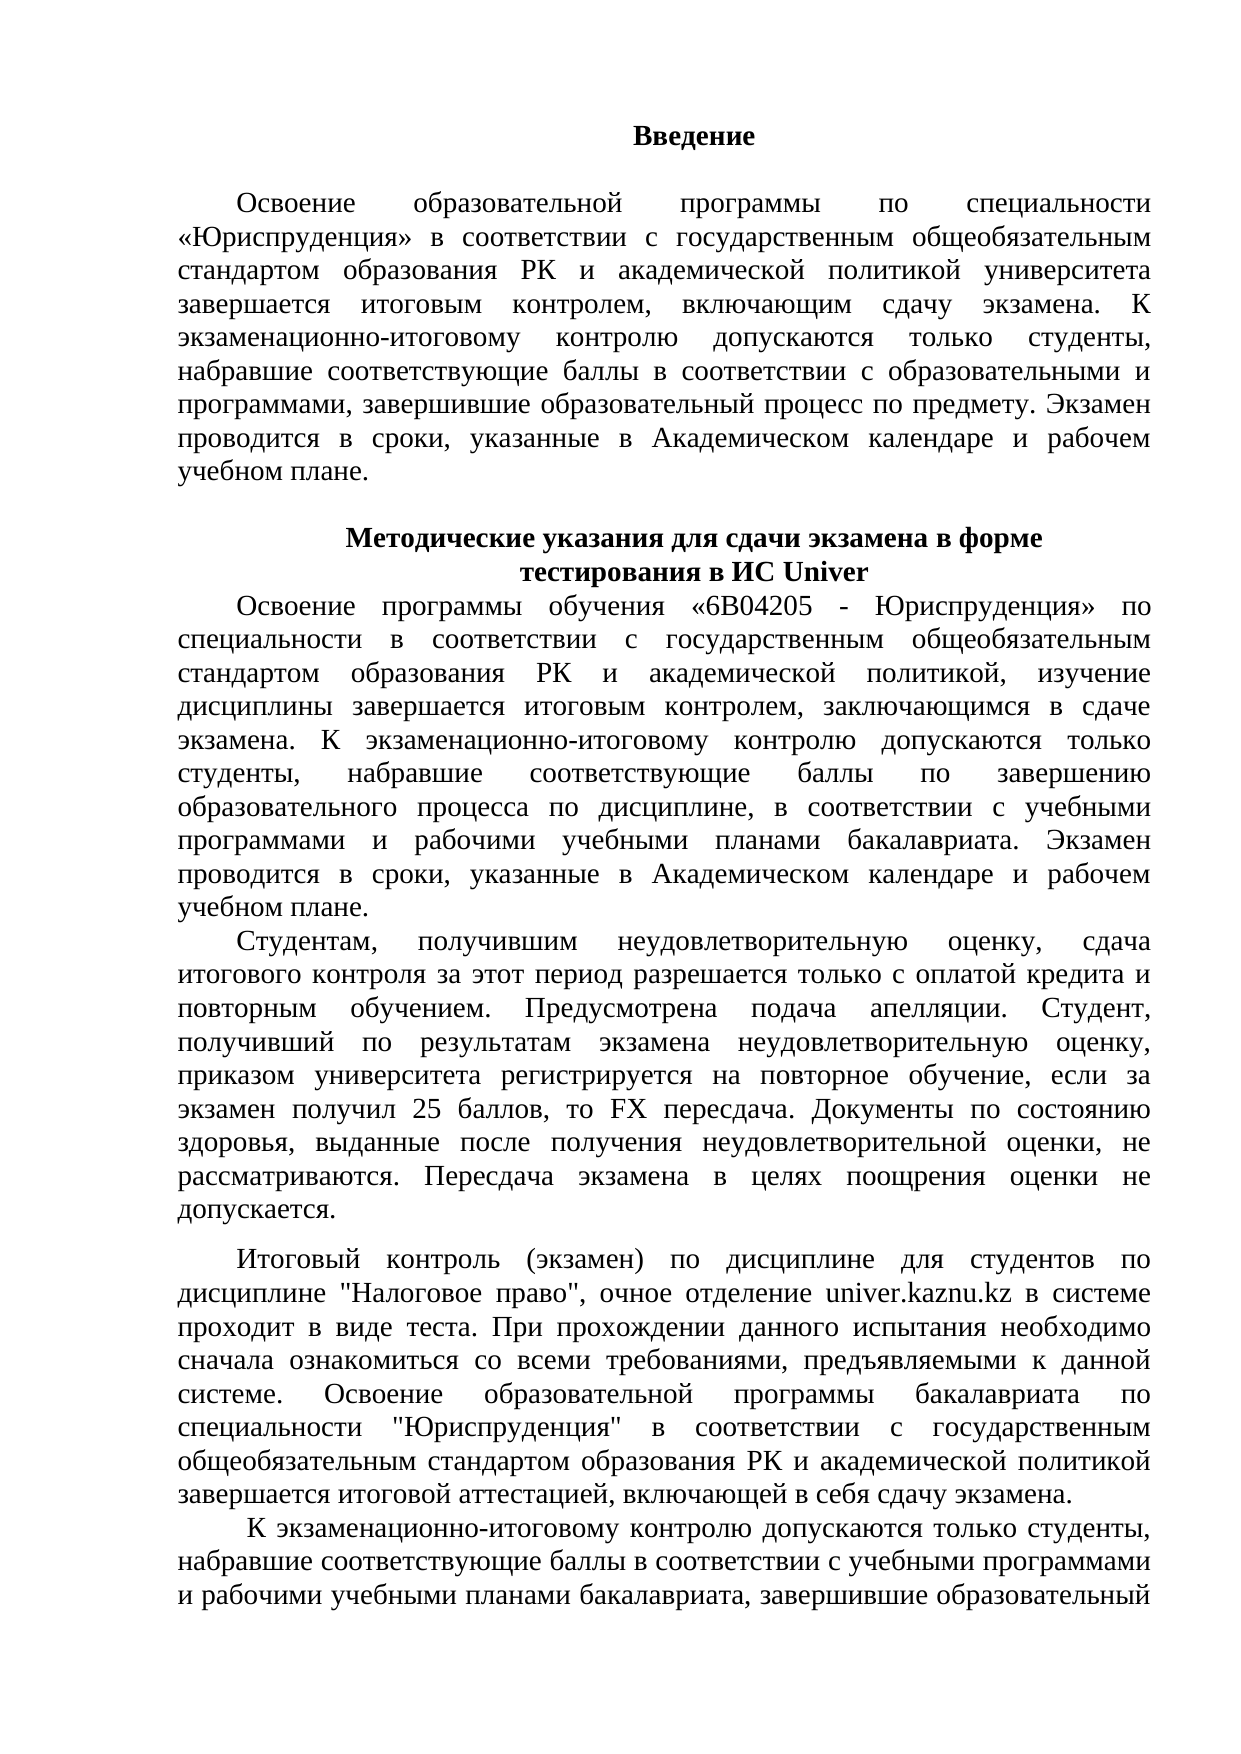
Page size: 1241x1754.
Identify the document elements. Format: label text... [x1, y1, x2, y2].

text Итоговый контроль (экзамен) по дисциплине для студентов по дисциплине "Налоговое право", очное отделение univer.kaznu.kz в системе проходит в виде теста. При прохождении данного испытания необходимо сначала ознакомиться со всеми требованиями, предъявляемыми к данной системе. Освоение образовательной программы бакалавриата по специальности "Юриспруденция" в соответствии с государственным общеобязательным стандартом образования РК и академической политикой завершается итоговой аттестацией, включающей в себя сдачу экзамена. [177, 1242, 1152, 1510]
text Методические указания для сдачи экзамена в форме [177, 521, 1152, 554]
text Освоение программы обучения «6В04205 - Юриспруденция» по специальности в соответствии с государственным общеобязательным стандартом образования РК и академической политикой, изучение дисциплины завершается итоговым контролем, заключающимся в сдаче экзамена. К экзаменационно-итоговому контролю допускаются только студенты, набравшие соответствующие баллы по завершению образовательного процесса по дисциплине, в соответствии с учебными программами и рабочими учебными планами бакалавриата. Экзамен проводится в сроки, указанные в Академическом календаре и рабочем учебном плане. [177, 588, 1152, 923]
text Введение [177, 118, 1152, 152]
text Освоение образовательной программы по специальности «Юриспруденция» в соответствии с государственным общеобязательным стандартом образования РК и академической политикой университета завершается итоговым контролем, включающим сдачу экзамена. К экзаменационно-итоговому контролю допускаются только студенты, набравшие соответствующие баллы в соответствии с образовательными и программами, завершившие образовательный процесс по предмету. Экзамен проводится в сроки, указанные в Академическом календаре и рабочем учебном плане. [177, 185, 1152, 487]
text Студентам, получившим неудовлетворительную оценку, сдача итогового контроля за этот период разрешается только с оплатой кредита и повторным обучением. Предусмотрена подача апелляции. Студент, получивший по результатам экзамена неудовлетворительную оценку, приказом университета регистрируется на повторное обучение, если за экзамен получил 25 баллов, то FX пересдача. Документы по состоянию здоровья, выданные после получения неудовлетворительной оценки, не рассматриваются. Пересдача экзамена в целях поощрения оценки не допускается. [177, 923, 1152, 1225]
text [177, 1510, 1152, 1611]
text тестирования в ИС Univer [177, 554, 1152, 588]
